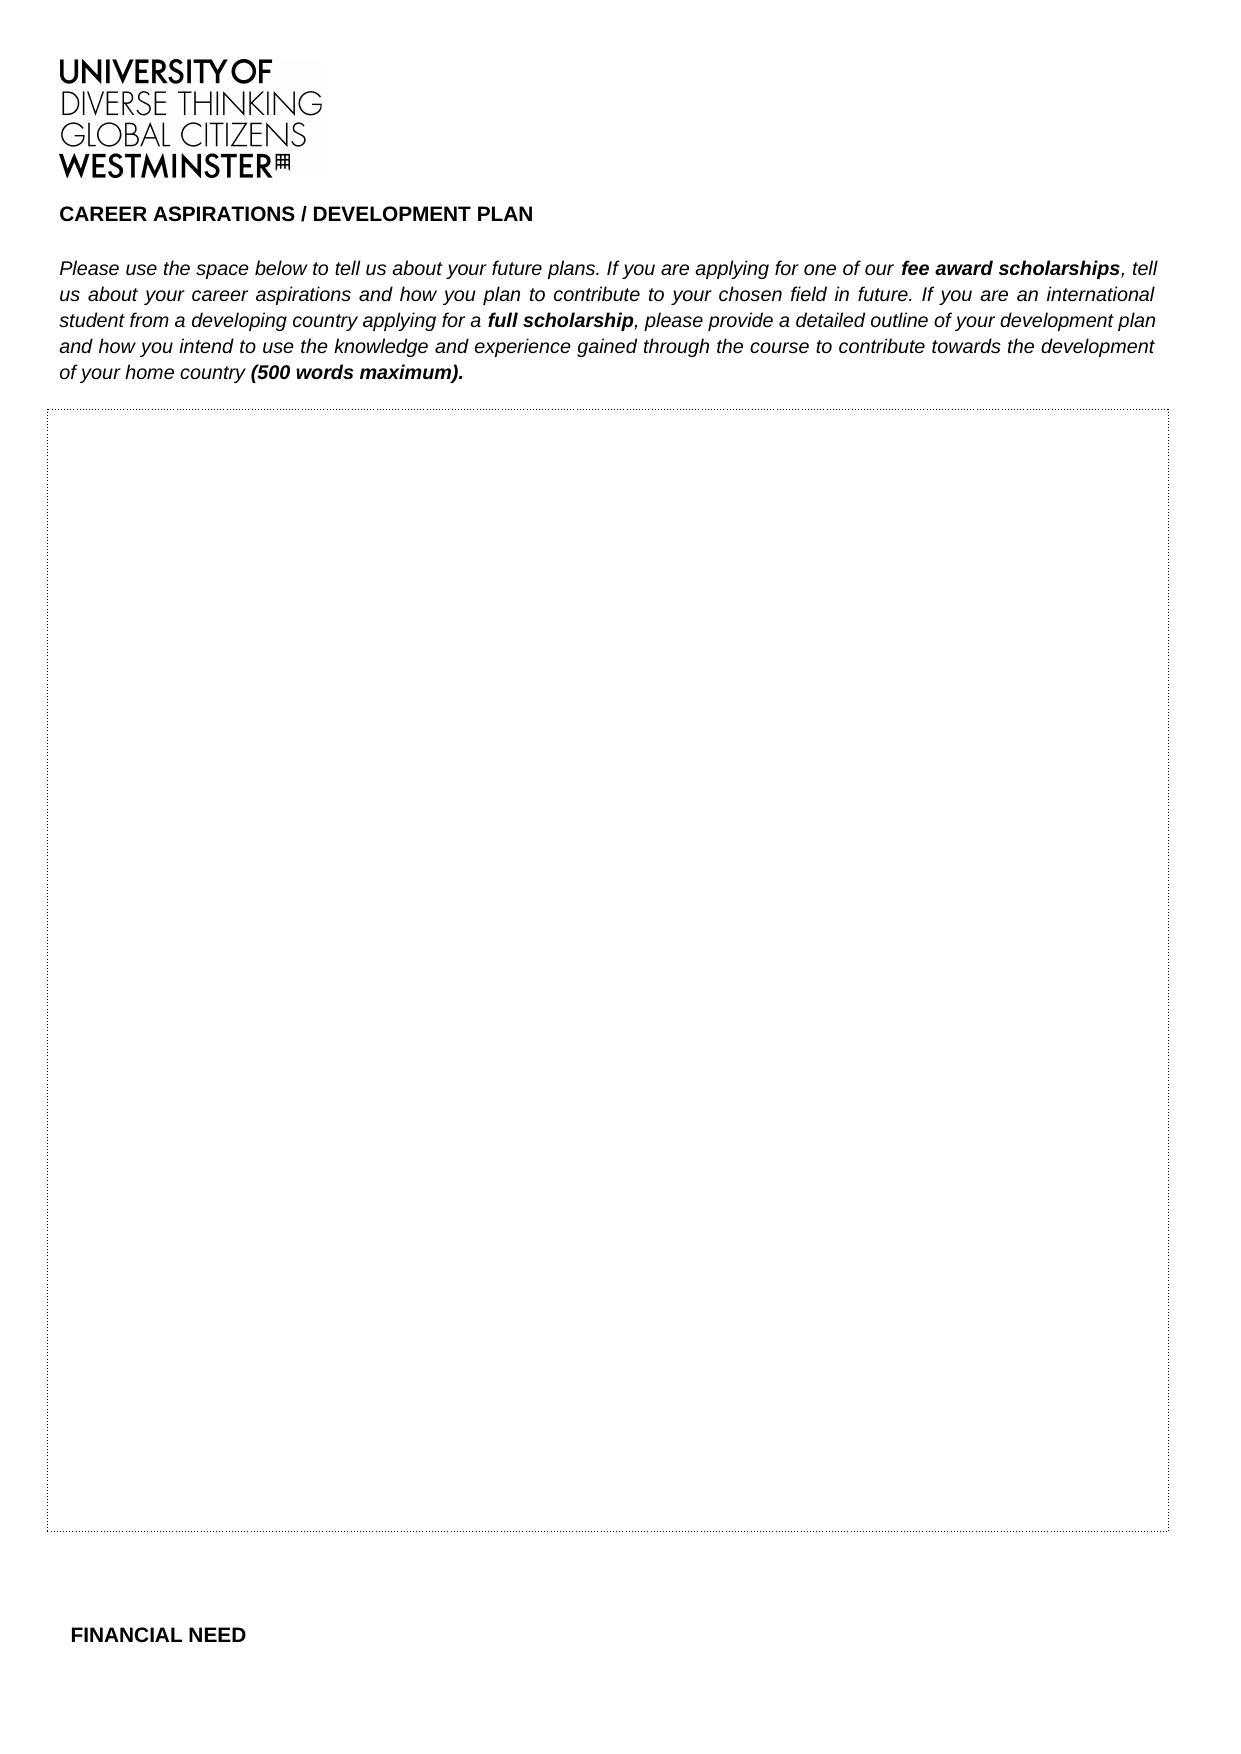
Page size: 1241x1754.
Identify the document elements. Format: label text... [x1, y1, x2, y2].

table_cell Please use the space below to tell us about your future plans. If you are applying for one of our fee award scholarships, tell us about your career aspirations and how you plan to contribute to your chosen field in future. If you are an international student from a developing country applying for a full scholarship, please provide a detailed outline of your development plan and how you intend to use the knowledge and experience gained through the course to contribute towards the development of your home country (500 words maximum). [48, 257, 1168, 408]
table_header FINANCIAL NEED [59, 1623, 1189, 1665]
picture [59, 59, 322, 178]
table_header CAREER ASPIRATIONS / DEVELOPMENT PLAN [48, 202, 1168, 257]
table_cell [48, 409, 1168, 1531]
